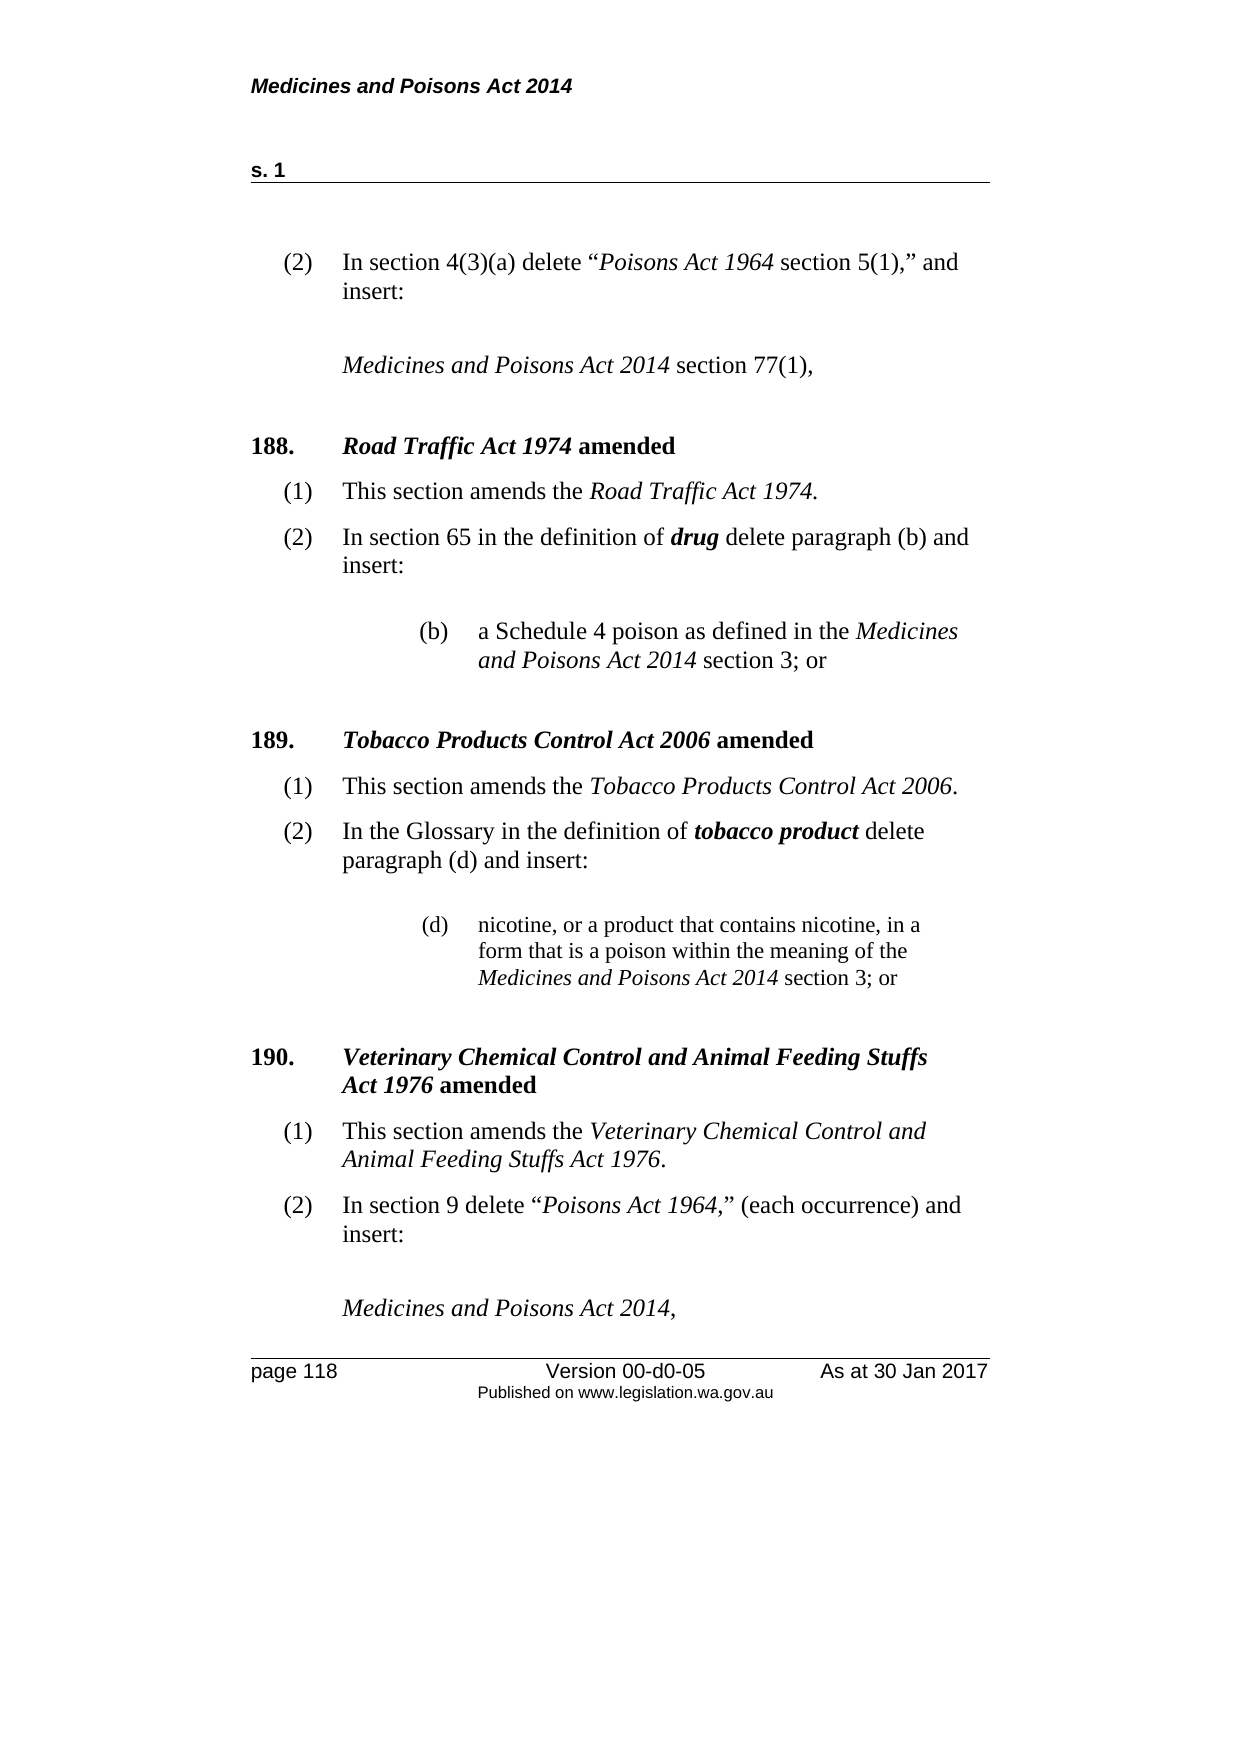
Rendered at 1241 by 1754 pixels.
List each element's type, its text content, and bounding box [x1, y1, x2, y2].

text (2) In section 4(3)(a) delete “Poisons Act 1964 section 5(1),” and insert: [251, 247, 990, 305]
subtitle 188. Road Traffic Act 1974 amended [251, 431, 990, 459]
subtitle 189. Tobacco Products Control Act 2006 amended [251, 725, 990, 754]
text Medicines and Poisons Act 2014 section 77(1), [251, 350, 990, 379]
text (1) This section amends the Road Traffic Act 1974. [251, 476, 990, 505]
text (1) This section amends the Tobacco Products Control Act 2006. [251, 771, 990, 799]
text (2) In section 65 in the definition of drug delete paragraph (b) and insert: [251, 522, 990, 579]
text Medicines and Poisons Act 2014, [251, 1293, 990, 1322]
text (1) This section amends the Veterinary Chemical Control and Animal Feeding Stuffs Act 1976. [251, 1116, 990, 1173]
text (2) In the Glossary in the definition of tobacco product delete paragraph (d) and insert: [251, 816, 990, 874]
text (2) In section 9 delete “Poisons Act 1964,” (each occurrence) and insert: [251, 1190, 990, 1247]
subtitle 190. Veterinary Chemical Control and Animal Feeding Stuffs Act 1976 amended [251, 1042, 990, 1099]
text (d) nicotine, or a product that contains nicotine, in a form that is a poison within the meaning of the Medicines and Poisons Act 2014 section 3; or [309, 911, 960, 990]
text (b) a Schedule 4 poison as defined in the Medicines and Poisons Act 2014 section 3; or [309, 616, 960, 674]
